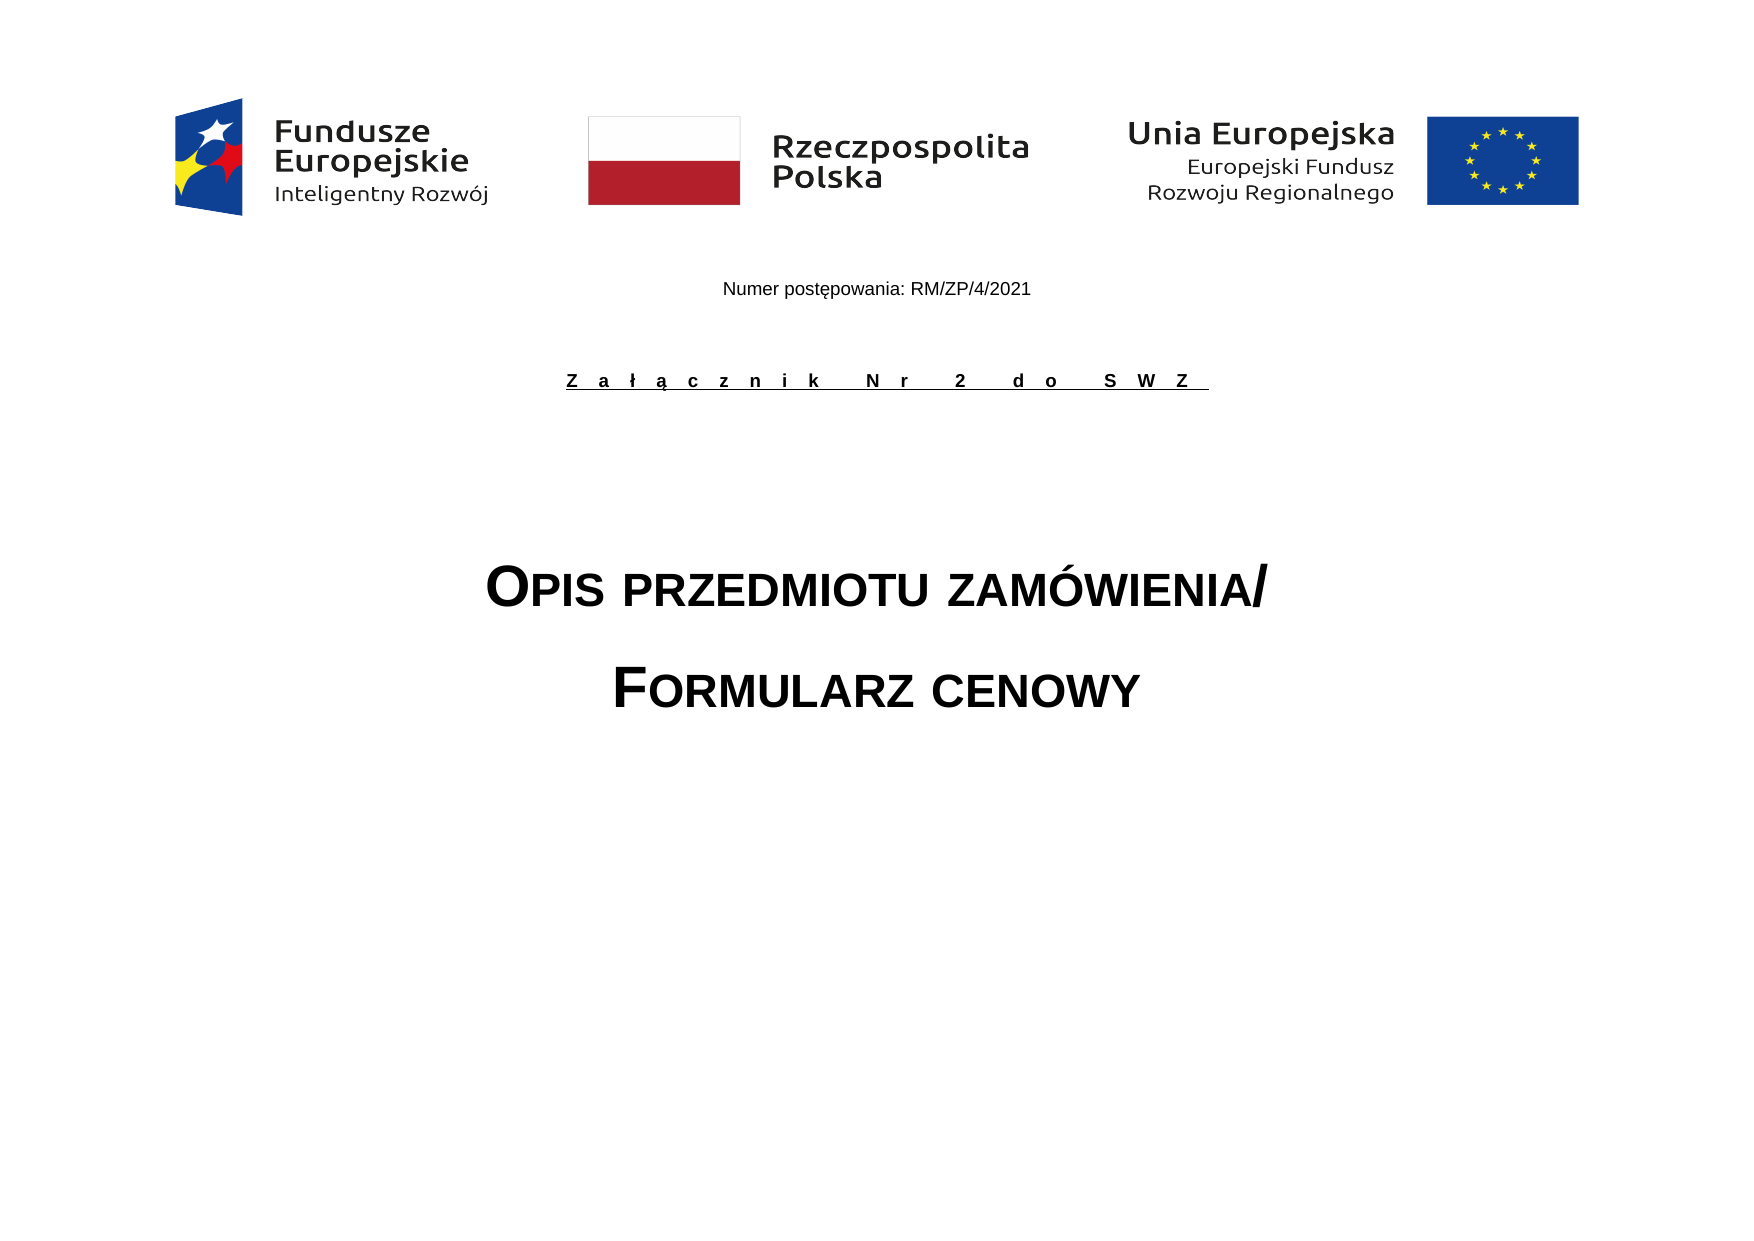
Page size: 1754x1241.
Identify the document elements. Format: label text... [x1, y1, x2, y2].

text Formularz cenowy [148, 653, 1606, 720]
text Załącznik Nr 2 do SWZ [148, 370, 1606, 392]
text Opis przedmiotu zamówienia/ [148, 552, 1606, 619]
picture [175, 98, 1579, 216]
